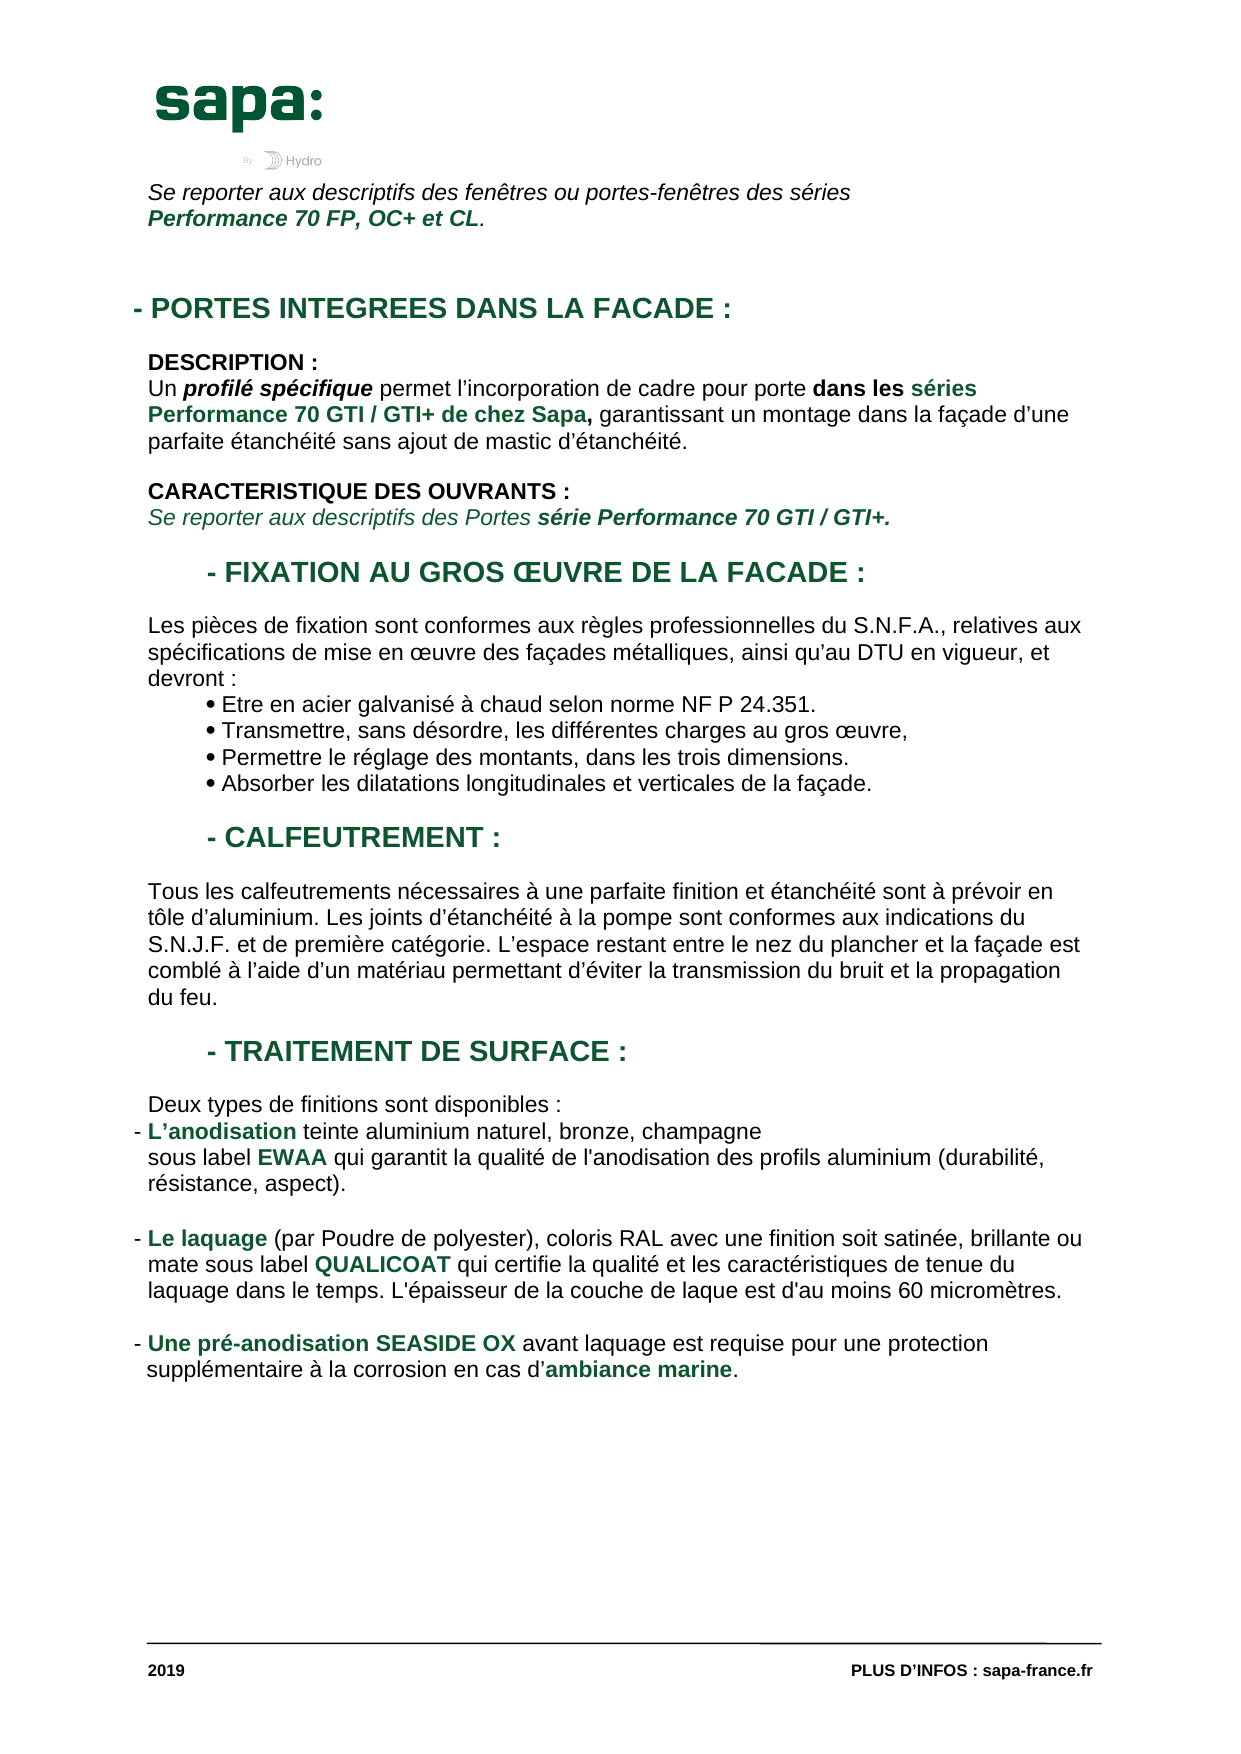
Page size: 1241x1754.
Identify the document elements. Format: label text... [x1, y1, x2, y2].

text Les pièces de fixation sont conformes aux règles professionnelles du S.N.F.A., relatives aux spécifications de mise en œuvre des façades métalliques, ainsi qu’au DTU en vigueur, et devront : [148, 612, 1093, 691]
text Se reporter aux descriptifs des Portes série Performance 70 GTI / GTI+. [148, 504, 1093, 531]
text - FIXATION AU GROS ŒUVRE DE LA FACADE : [207, 554, 1093, 588]
text mate sous label QUALICOAT qui certifie la qualité et les caractéristiques de tenue du laquage dans le temps. L'épaisseur de la couche de laque est d'au moins 60 micromètres. [148, 1251, 1093, 1304]
text Deux types de finitions sont disponibles : [148, 1091, 1093, 1118]
text Performance 70 FP, OC+ et CL. [148, 205, 1093, 231]
list Transmettre, sans désordre, les différentes charges au gros œuvre, [207, 717, 1093, 744]
text Tous les calfeutrements nécessaires à une parfaite finition et étanchéité sont à prévoir en tôle d’aluminium. Les joints d’étanchéité à la pompe sont conformes aux indications du S.N.J.F. et de première catégorie. L’espace restant entre le nez du plancher et la façade est comblé à l’aide d’un matériau permettant d’éviter la transmission du bruit et la propagation du feu. [148, 878, 1093, 1010]
picture [147, 73, 334, 179]
text CARACTERISTIQUE DES OUVRANTS : [148, 478, 1093, 504]
text - CALFEUTREMENT : [207, 821, 1093, 854]
list Une pré-anodisation SEASIDE OX avant laquage est requise pour une protection [133, 1330, 1093, 1356]
text - TRAITEMENT DE SURFACE : [207, 1034, 1093, 1067]
text Un profilé spécifique permet l’incorporation de cadre pour porte dans les séries Performance 70 GTI / GTI+ de chez Sapa, garantissant un montage dans la façade d’une parfaite étanchéité sans ajout de mastic d’étanchéité. [148, 375, 1093, 454]
list Absorber les dilatations longitudinales et verticales de la façade. [207, 770, 1093, 797]
list Le laquage (par Poudre de polyester), coloris RAL avec une finition soit satinée, brillante ou [133, 1225, 1093, 1251]
list Permettre le réglage des montants, dans les trois dimensions. [207, 744, 1093, 770]
text Se reporter aux descriptifs des fenêtres ou portes-fenêtres des séries [148, 178, 1093, 205]
text sous label EWAA qui garantit la qualité de l'anodisation des profils aluminium (durabilité, résistance, aspect). [148, 1144, 1093, 1197]
list L’anodisation teinte aluminium naturel, bronze, champagne [133, 1118, 1093, 1144]
list supplémentaire à la corrosion en cas d’ambiance marine. [134, 1356, 1093, 1383]
text DESCRIPTION : [148, 348, 1093, 375]
list Etre en acier galvanisé à chaud selon norme NF P 24.351. [207, 691, 1093, 717]
text - PORTES INTEGREES DANS LA FACADE : [133, 291, 1093, 324]
